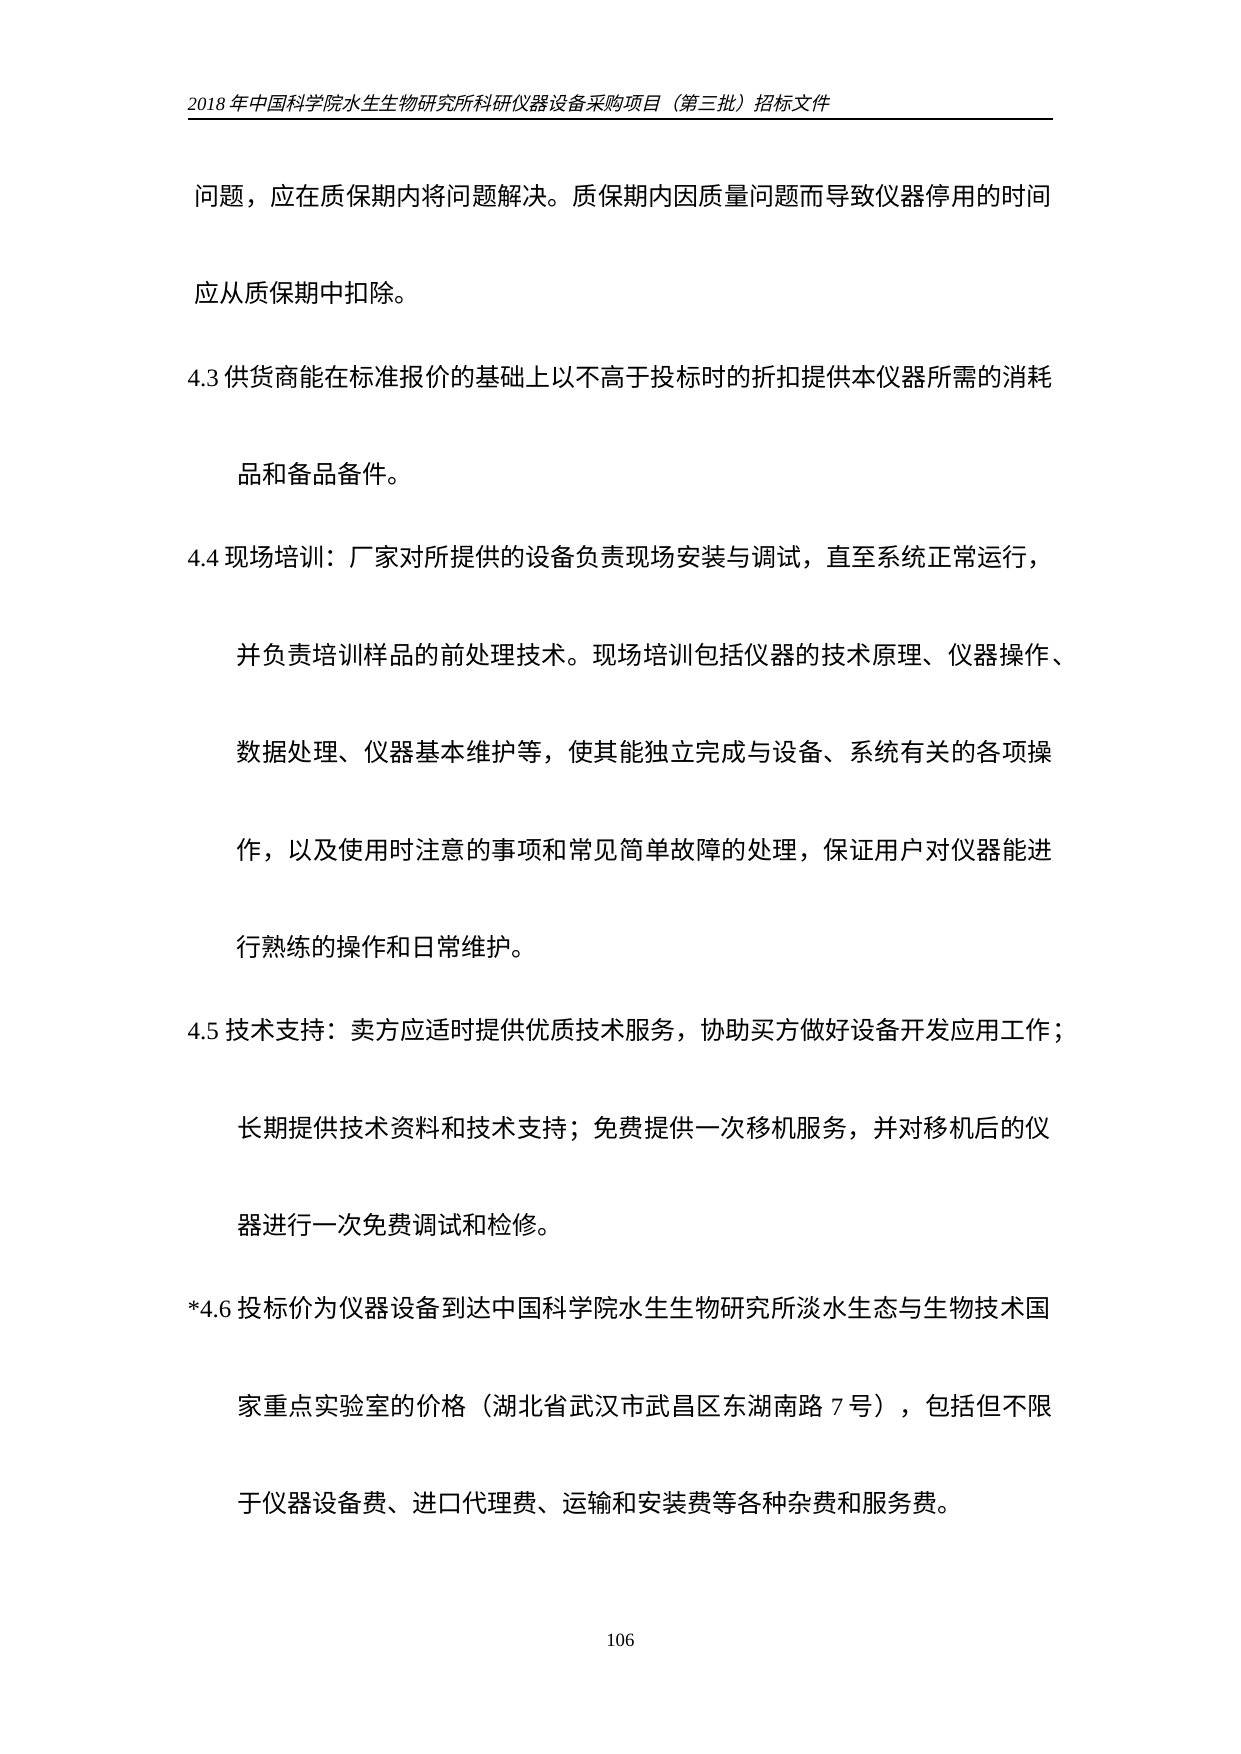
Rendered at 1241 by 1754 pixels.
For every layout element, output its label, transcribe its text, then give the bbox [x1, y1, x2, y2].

text 4.5 技术支持：卖方应适时提供优质技术服务，协助买方做好设备开发应用工作；长期提供技术资料和技术支持；免费提供一次移机服务，并对移机后的仪器进行一次免费调试和检修。 [187, 996, 1053, 1256]
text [182, 162, 1053, 324]
text *4.6 投标价为仪器设备到达中国科学院水生生物研究所淡水生态与生物技术国家重点实验室的价格（湖北省武汉市武昌区东湖南路7号），包括但不限于仪器设备费、进口代理费、运输和安装费等各种杂费和服务费。 [187, 1274, 1053, 1534]
text 4.4现场培训：厂家对所提供的设备负责现场安装与调试，直至系统正常运行，并负责培训样品的前处理技术。现场培训包括仪器的技术原理、仪器操作、数据处理、仪器基本维护等，使其能独立完成与设备、系统有关的各项操作，以及使用时注意的事项和常见简单故障的处理，保证用户对仪器能进行熟练的操作和日常维护。 [187, 523, 1053, 978]
text 4.3供货商能在标准报价的基础上以不高于投标时的折扣提供本仪器所需的消耗品和备品备件。 [187, 343, 1053, 505]
